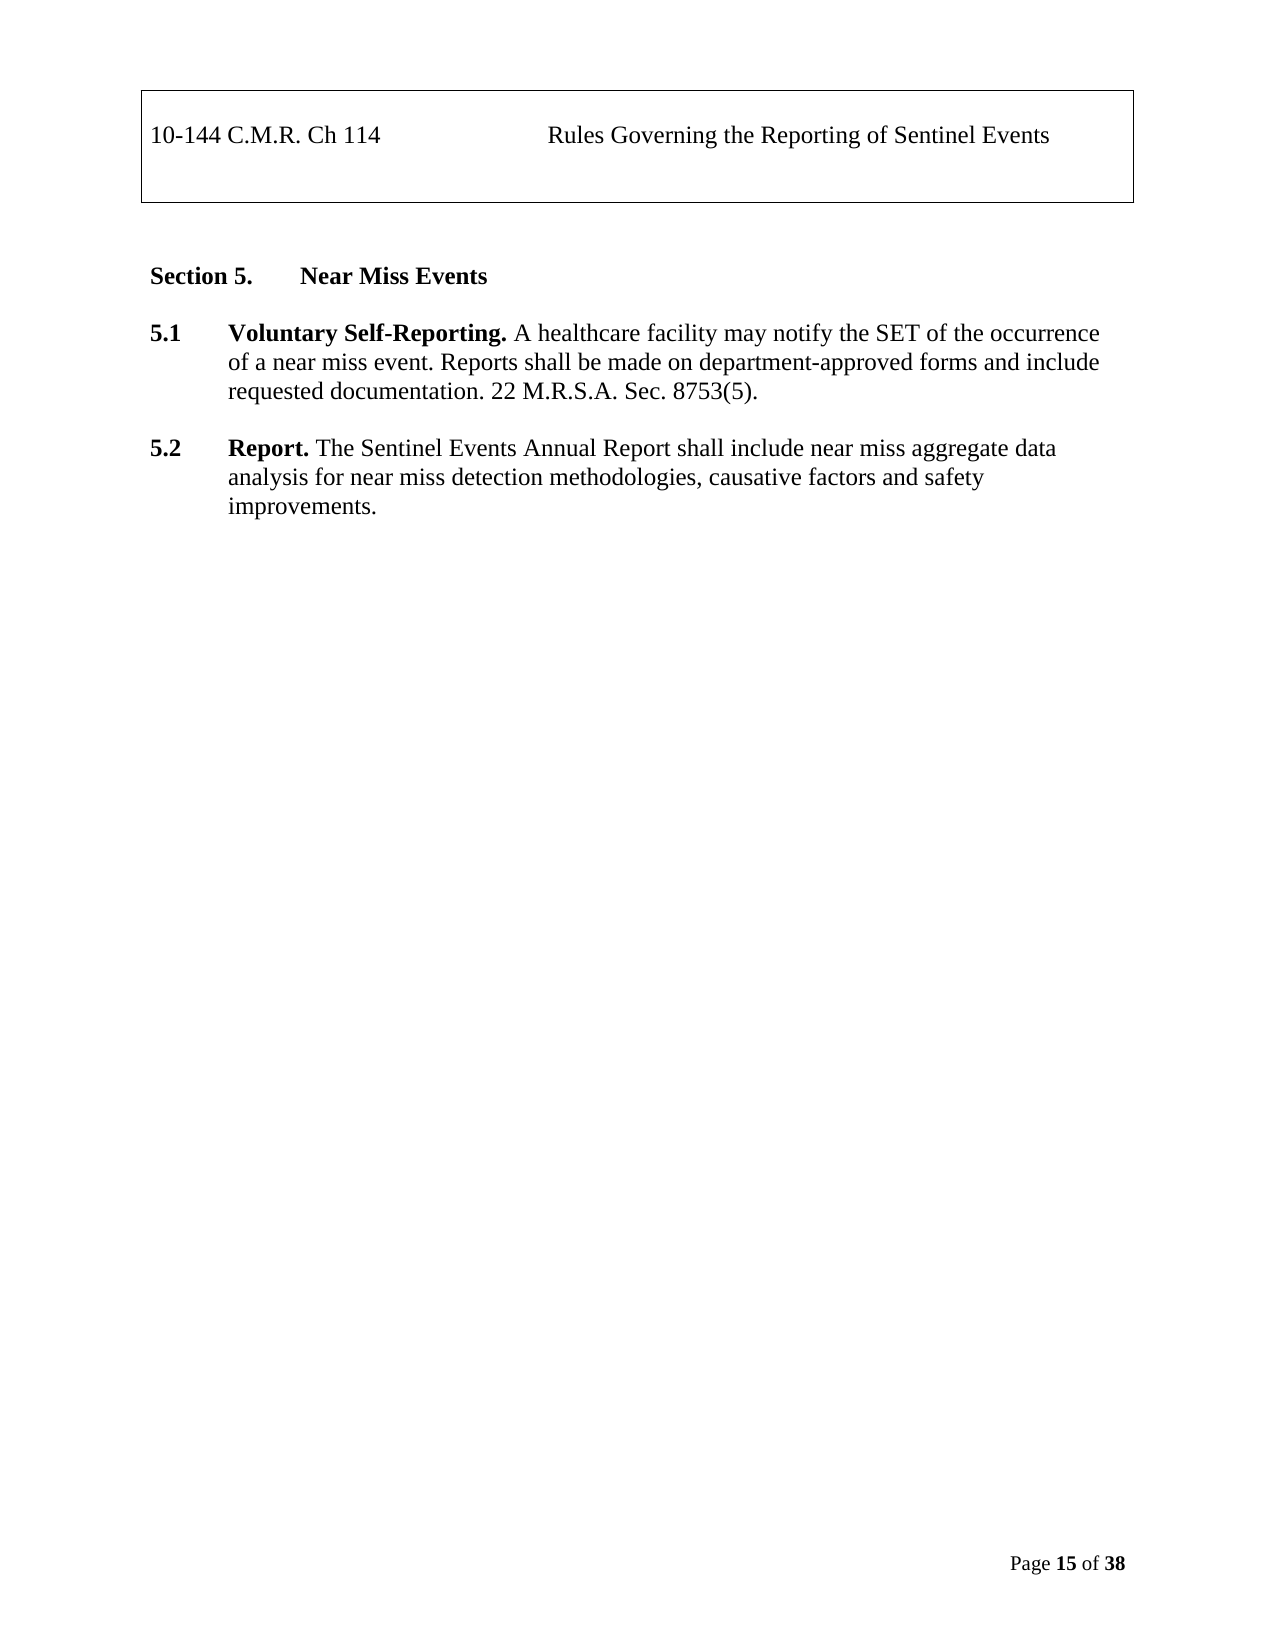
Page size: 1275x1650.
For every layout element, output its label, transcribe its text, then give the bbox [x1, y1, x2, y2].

text 5.2 Report. The Sentinel Events Annual Report shall include near miss aggregate data analysis for near miss detection methodologies, causative factors and safety improvements. [150, 433, 1125, 519]
text Section 5. Near Miss Events [150, 261, 1125, 289]
text 5.1 Voluntary Self-Reporting. A healthcare facility may notify the SET of the occurrence of a near miss event. Reports shall be made on department-approved forms and include requested documentation. 22 M.R.S.A. Sec. 8753(5). [150, 318, 1125, 404]
